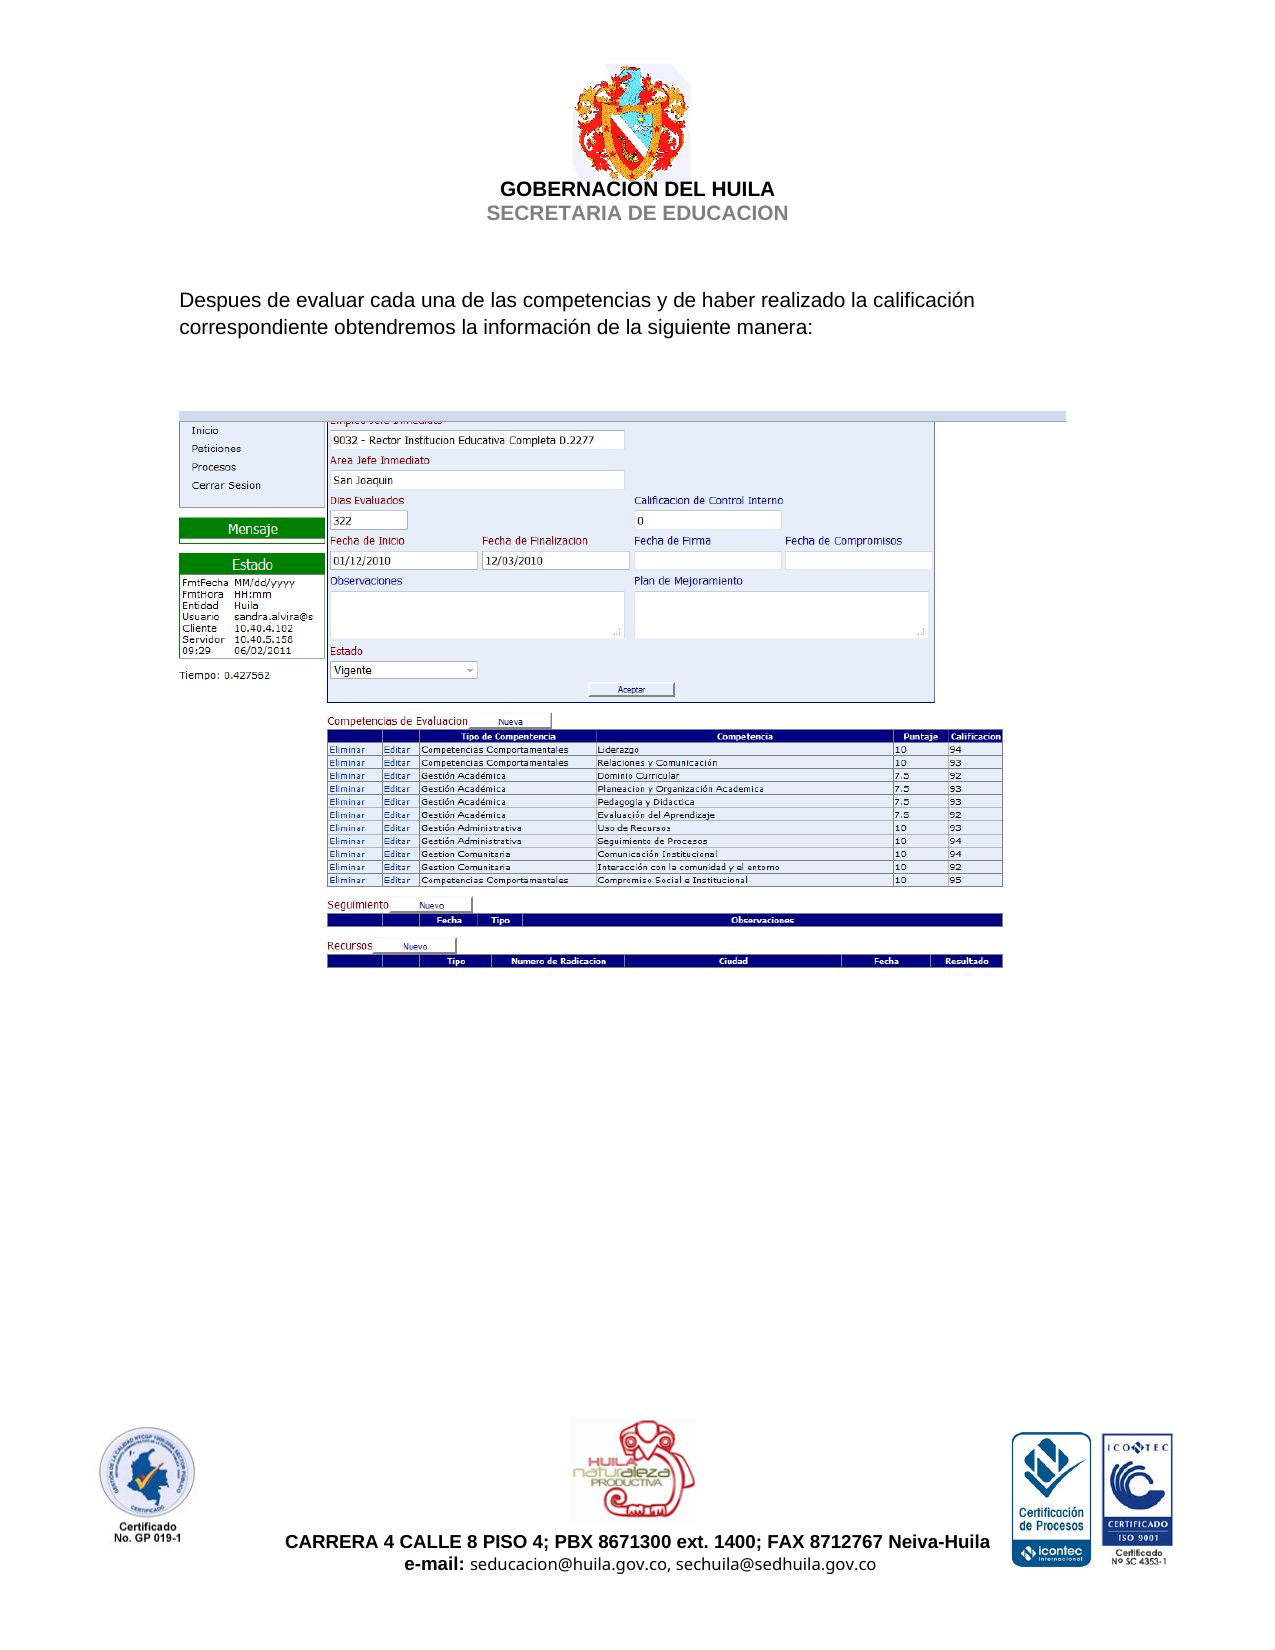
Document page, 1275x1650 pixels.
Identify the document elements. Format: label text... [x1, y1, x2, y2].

picture [179, 411, 1067, 969]
text Despues de evaluar cada una de las competencias y de haber realizado la calificación correspondiente obtendremos la información de la siguiente manera: [179, 287, 1096, 339]
picture [1097, 1429, 1176, 1568]
picture [1011, 1432, 1092, 1567]
picture [572, 63, 691, 185]
picture [94, 1417, 201, 1559]
